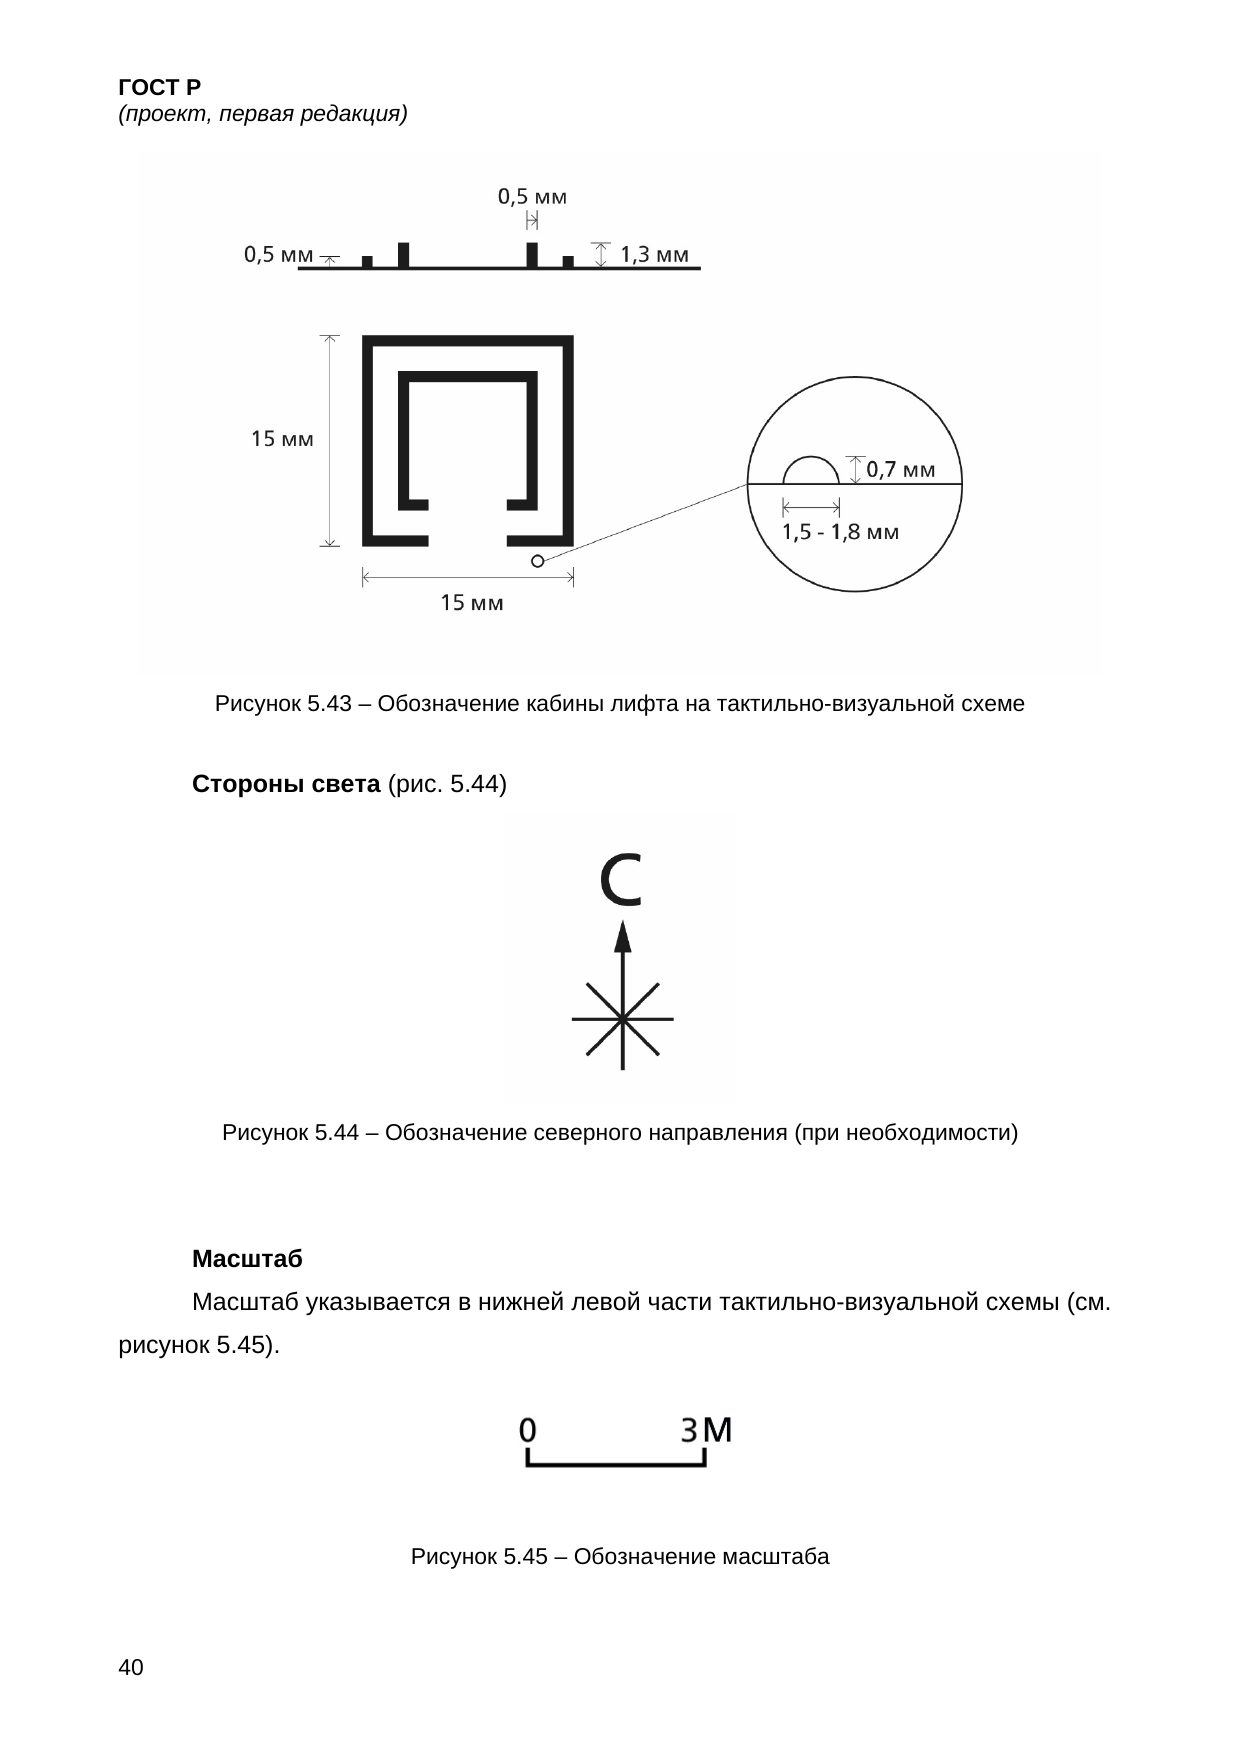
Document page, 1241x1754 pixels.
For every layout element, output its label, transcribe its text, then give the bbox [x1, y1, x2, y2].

text Рисунок 5.45 – Обозначение масштаба [118, 1543, 1122, 1569]
text Рисунок 5.43 – Обозначение кабины лифта на тактильно-визуальной схеме [118, 690, 1122, 717]
picture [138, 152, 1103, 677]
text Масштаб [118, 1244, 1122, 1273]
picture [504, 812, 736, 1105]
text Масштаб указывается в нижней левой части тактильно-визуальной схемы (см. рисунок 5.45). [118, 1287, 1122, 1359]
picture [492, 1373, 748, 1486]
text Рисунок 5.44 – Обозначение северного направления (при необходимости) [118, 1118, 1122, 1145]
text Стороны света (рис. 5.44) [118, 769, 1122, 798]
